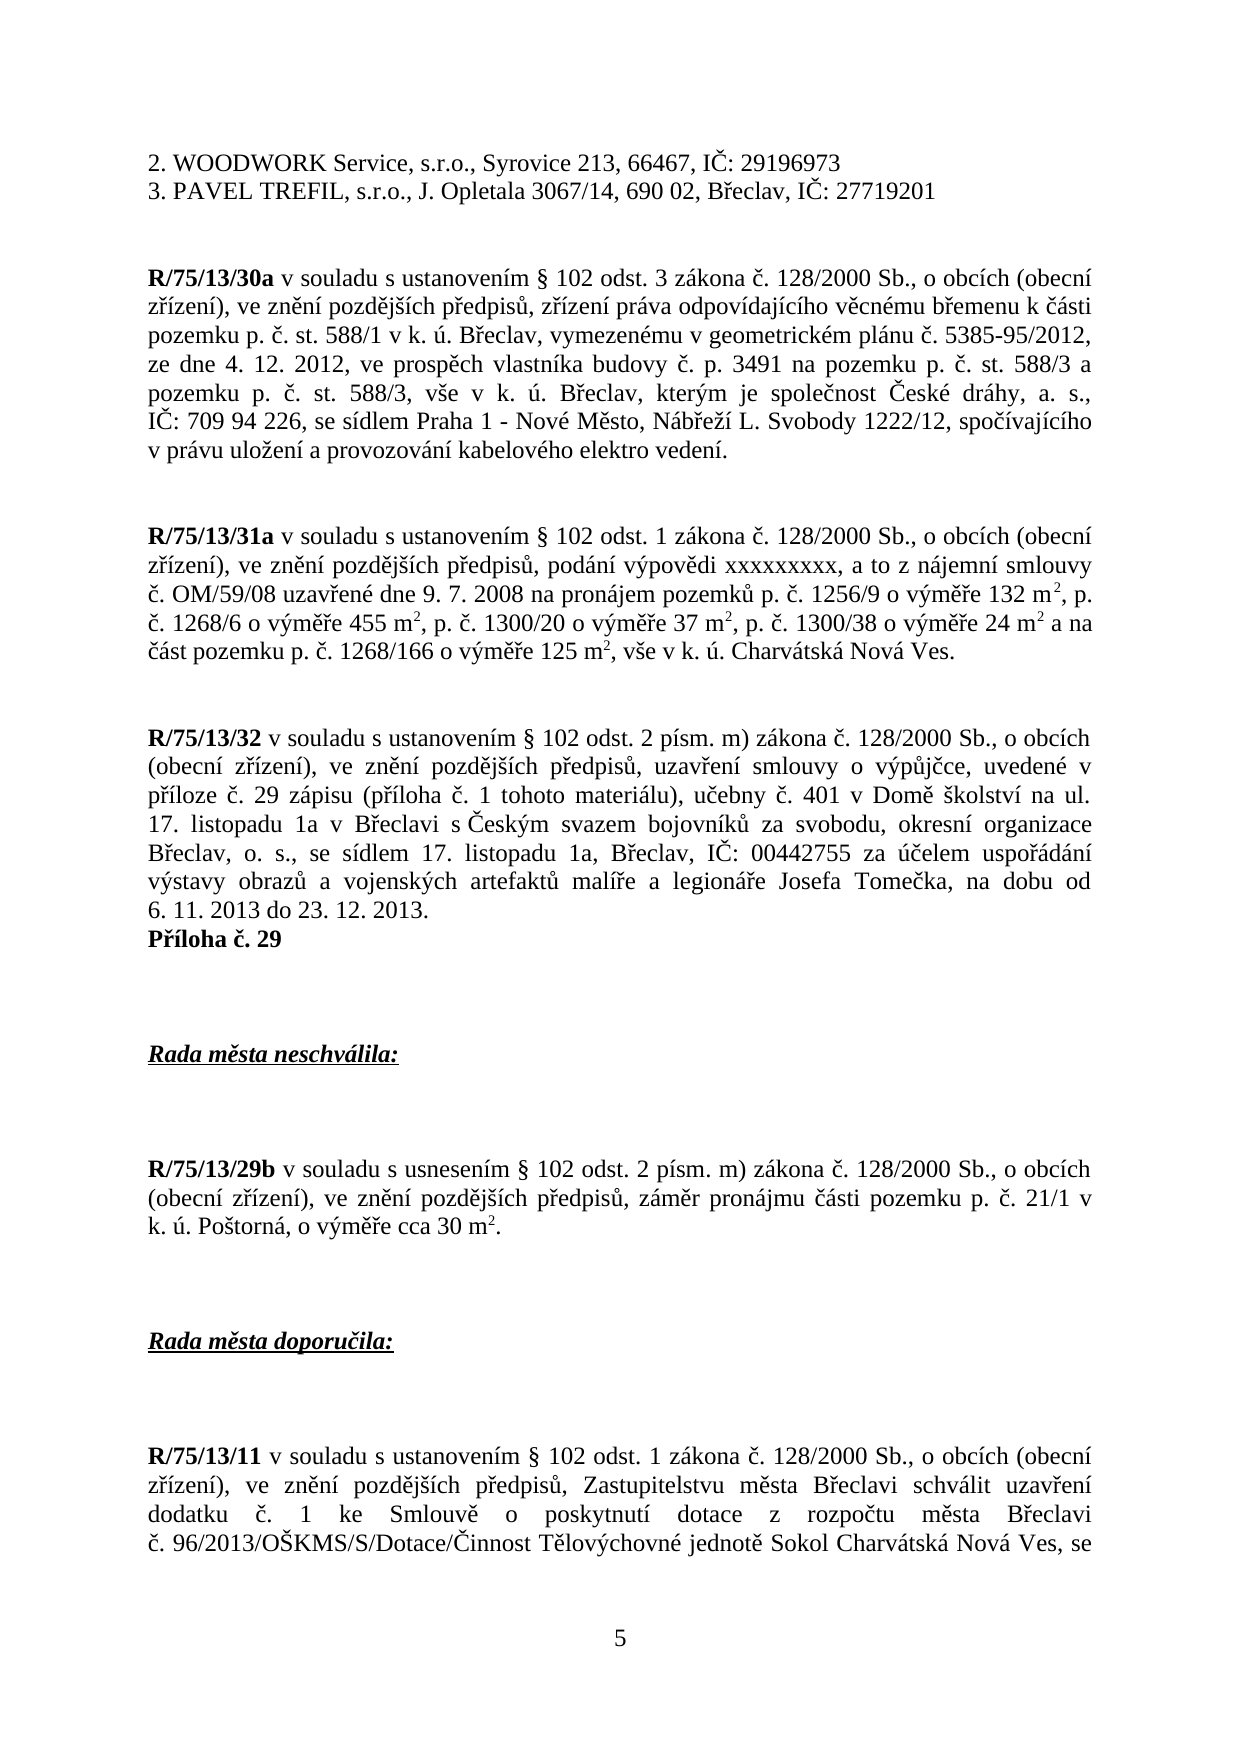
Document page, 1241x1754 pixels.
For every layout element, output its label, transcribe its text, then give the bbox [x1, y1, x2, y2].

text Příloha č. 29 [148, 924, 1093, 953]
text Rada města doporučila: [148, 1326, 1093, 1355]
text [148, 1441, 1093, 1556]
text 3. PAVEL TREFIL, s.r.o., J. Opletala 3067/14, 690 02, Břeclav, IČ: 27719201 [148, 176, 1093, 205]
text R/75/13/31a v souladu s ustanovením § 102 odst. 1 zákona č. 128/2000 Sb., o obcích (obecní zřízení), ve znění pozdějších předpisů, podání výpovědi xxxxxxxxx, a to z nájemní smlouvy č. OM/59/08 uzavřené dne 9. 7. 2008 na pronájem pozemků p. č. 1256/9 o výměře 132 m2, p. č. 1268/6 o výměře 455 m2, p. č. 1300/20 o výměře 37 m2, p. č. 1300/38 o výměře 24 m2 a na část pozemku p. č. 1268/166 o výměře 125 m2, vše v k. ú. Charvátská Nová Ves. [148, 521, 1093, 665]
text Rada města neschválila: [148, 1039, 1093, 1068]
text R/75/13/32 v souladu s ustanovením § 102 odst. 2 písm. m) zákona č. 128/2000 Sb., o obcích (obecní zřízení), ve znění pozdějších předpisů, uzavření smlouvy o výpůjčce, uvedené v příloze č. 29 zápisu (příloha č. 1 tohoto materiálu), učebny č. 401 v Domě školství na ul. 17. listopadu 1a v Břeclavi s Českým svazem bojovníků za svobodu, okresní organizace Břeclav, o. s., se sídlem 17. listopadu 1a, Břeclav, IČ: 00442755 za účelem uspořádání výstavy obrazů a vojenských artefaktů malíře a legionáře Josefa Tomečka, na dobu od 6. 11. 2013 do 23. 12. 2013. [148, 723, 1093, 924]
text R/75/13/29b v souladu s usnesením § 102 odst. 2 písm. m) zákona č. 128/2000 Sb., o obcích (obecní zřízení), ve znění pozdějších předpisů, záměr pronájmu části pozemku p. č. 21/1 v k. ú. Poštorná, o výměře cca 30 m2. [148, 1154, 1093, 1240]
text 2. WOODWORK Service, s.r.o., Syrovice 213, 66467, IČ: 29196973 [148, 148, 1093, 176]
text R/75/13/30a v souladu s ustanovením § 102 odst. 3 zákona č. 128/2000 Sb., o obcích (obecní zřízení), ve znění pozdějších předpisů, zřízení práva odpovídajícího věcnému břemenu k části pozemku p. č. st. 588/1 v k. ú. Břeclav, vymezenému v geometrickém plánu č. 5385-95/2012, ze dne 4. 12. 2012, ve prospěch vlastníka budovy č. p. 3491 na pozemku p. č. st. 588/3 a pozemku p. č. st. 588/3, vše v k. ú. Břeclav, kterým je společnost České dráhy, a. s., IČ: 709 94 226, se sídlem Praha 1 - Nové Město, Nábřeží L. Svobody 1222/12, spočívajícího v právu uložení a provozování kabelového elektro vedení. [148, 263, 1093, 464]
